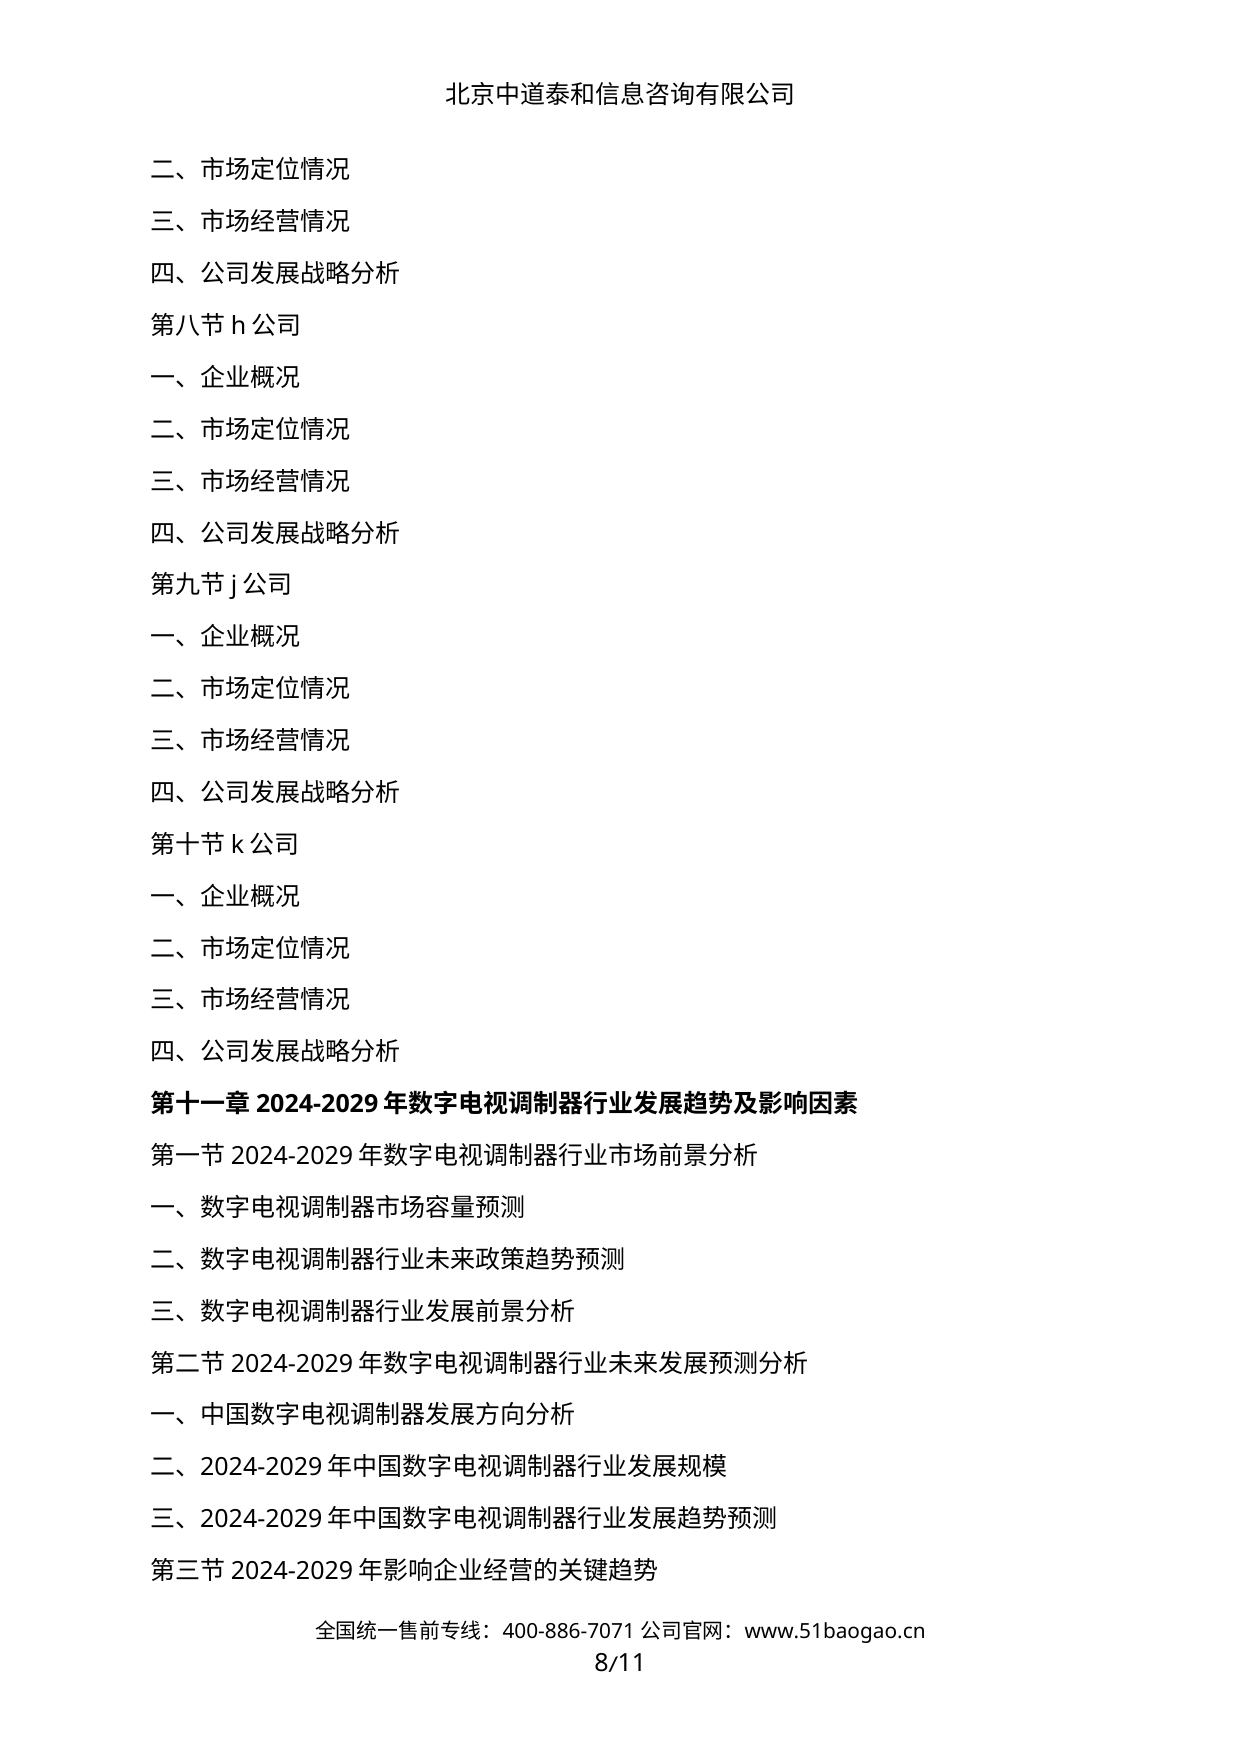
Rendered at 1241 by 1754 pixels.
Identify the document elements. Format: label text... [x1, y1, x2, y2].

text 第十一章 2024-2029年数字电视调制器行业发展趋势及影响因素 [150, 1084, 1090, 1120]
text 三、市场经营情况 [150, 461, 1090, 497]
text 第八节 h公司 [150, 306, 1090, 342]
text 二、2024-2029年中国数字电视调制器行业发展规模 [150, 1447, 1090, 1483]
text 二、市场定位情况 [150, 409, 1090, 446]
text 一、数字电视调制器市场容量预测 [150, 1187, 1090, 1224]
text 三、市场经营情况 [150, 721, 1090, 757]
text 三、市场经营情况 [150, 202, 1090, 238]
text 一、企业概况 [150, 617, 1090, 653]
text 四、公司发展战略分析 [150, 254, 1090, 290]
text 第九节 j公司 [150, 565, 1090, 601]
text 第二节 2024-2029年数字电视调制器行业未来发展预测分析 [150, 1343, 1090, 1379]
text 第十节 k公司 [150, 824, 1090, 861]
text 三、2024-2029年中国数字电视调制器行业发展趋势预测 [150, 1499, 1090, 1535]
text 一、企业概况 [150, 357, 1090, 394]
text 二、市场定位情况 [150, 150, 1090, 186]
text 四、公司发展战略分析 [150, 772, 1090, 809]
text 三、市场经营情况 [150, 980, 1090, 1016]
text 二、市场定位情况 [150, 928, 1090, 964]
text 四、公司发展战略分析 [150, 513, 1090, 549]
text 四、公司发展战略分析 [150, 1032, 1090, 1068]
text 第一节 2024-2029年数字电视调制器行业市场前景分析 [150, 1136, 1090, 1172]
text 三、数字电视调制器行业发展前景分析 [150, 1291, 1090, 1327]
text 二、数字电视调制器行业未来政策趋势预测 [150, 1239, 1090, 1276]
text 二、市场定位情况 [150, 669, 1090, 705]
text 一、企业概况 [150, 876, 1090, 912]
text 第三节 2024-2029年影响企业经营的关键趋势 [150, 1551, 1090, 1587]
text 一、中国数字电视调制器发展方向分析 [150, 1395, 1090, 1431]
